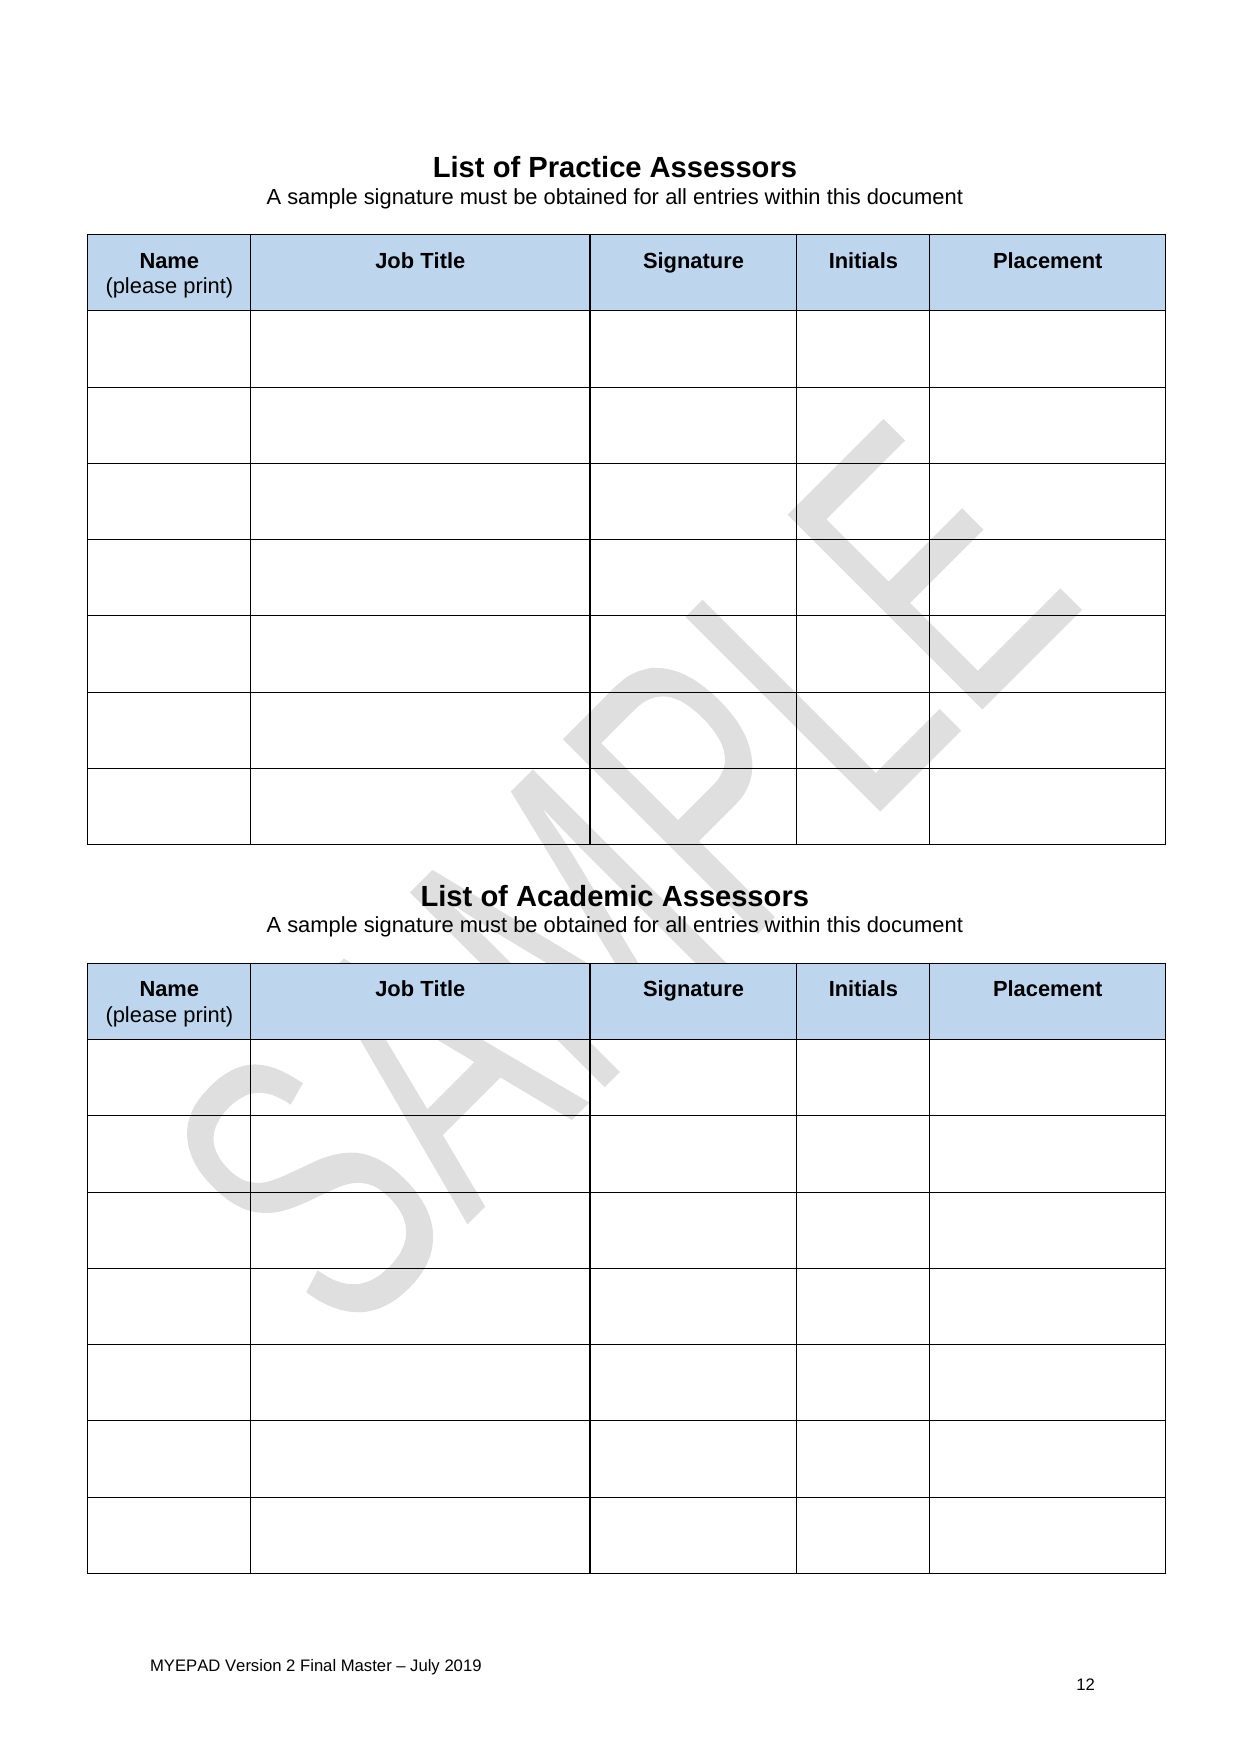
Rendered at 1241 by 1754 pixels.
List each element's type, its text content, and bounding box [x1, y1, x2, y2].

table_cell [88, 1498, 250, 1573]
table_header Signature [591, 235, 796, 310]
table_cell [591, 769, 796, 844]
table_cell [591, 1040, 796, 1115]
table_header Name (please print) [88, 964, 250, 1039]
text A sample signature must be obtained for all entries within this document [76, 912, 1154, 937]
table_cell [591, 540, 796, 615]
table_cell [591, 693, 796, 768]
table_cell [591, 1269, 796, 1344]
table_cell [251, 616, 589, 692]
table_cell [251, 464, 589, 539]
table_cell [930, 769, 1165, 844]
table_header Job Title [251, 964, 589, 1039]
table_cell [797, 388, 929, 463]
table_cell [251, 311, 589, 387]
table_cell [88, 311, 250, 387]
table_cell [930, 1040, 1165, 1115]
table_cell [251, 1269, 589, 1344]
text A sample signature must be obtained for all entries within this document [76, 183, 1154, 209]
table_cell [88, 1193, 250, 1268]
table_cell [930, 540, 1165, 615]
table_cell [797, 1498, 929, 1573]
table_cell [591, 1193, 796, 1268]
table_cell [251, 1421, 589, 1497]
table_cell [88, 1040, 250, 1115]
table_cell [930, 693, 1165, 768]
table_cell [88, 1269, 250, 1344]
table_cell [591, 464, 796, 539]
table_cell [251, 388, 589, 463]
table_cell [591, 1116, 796, 1192]
table_cell [591, 1421, 796, 1497]
table_cell [930, 464, 1165, 539]
table_cell [251, 1498, 589, 1573]
table_header Signature [591, 964, 796, 1039]
table_cell [797, 1269, 929, 1344]
table_cell [88, 388, 250, 463]
table_cell [88, 769, 250, 844]
table_header Job Title [251, 235, 589, 310]
table_cell [797, 1345, 929, 1420]
table_cell [797, 1193, 929, 1268]
table_cell [591, 616, 796, 692]
table_cell [797, 769, 929, 844]
table_cell [251, 1116, 589, 1192]
table_cell [251, 693, 589, 768]
table_cell [88, 1116, 250, 1192]
table_cell [797, 540, 929, 615]
table_cell [88, 464, 250, 539]
table_cell [591, 1345, 796, 1420]
table_cell [797, 693, 929, 768]
table_cell [797, 464, 929, 539]
table_cell [797, 1421, 929, 1497]
table_cell [251, 1193, 589, 1268]
table_cell [930, 311, 1165, 387]
table_cell [930, 1498, 1165, 1573]
table_cell [930, 1269, 1165, 1344]
table_header Name (please print) [88, 235, 250, 310]
table_header Placement [930, 964, 1165, 1039]
table_cell [930, 616, 1165, 692]
table_cell [88, 1421, 250, 1497]
table_cell [930, 1345, 1165, 1420]
table_cell [88, 693, 250, 768]
table_header Initials [797, 964, 929, 1039]
table_cell [797, 311, 929, 387]
table_cell [930, 1193, 1165, 1268]
table_cell [797, 1040, 929, 1115]
table_cell [88, 616, 250, 692]
table_header Initials [797, 235, 929, 310]
table_cell [251, 769, 589, 844]
table_cell [251, 1345, 589, 1420]
table_cell [251, 540, 589, 615]
table_cell [251, 1040, 589, 1115]
table_cell [930, 388, 1165, 463]
table_cell [591, 388, 796, 463]
table_cell [591, 1498, 796, 1573]
table_cell [88, 540, 250, 615]
table_header Placement [930, 235, 1165, 310]
text List of Academic Assessors [76, 879, 1154, 912]
table_cell [591, 311, 796, 387]
table_cell [797, 616, 929, 692]
table_cell [88, 1345, 250, 1420]
text List of Practice Assessors [76, 150, 1154, 183]
table_cell [930, 1116, 1165, 1192]
table_cell [797, 1116, 929, 1192]
table_cell [930, 1421, 1165, 1497]
